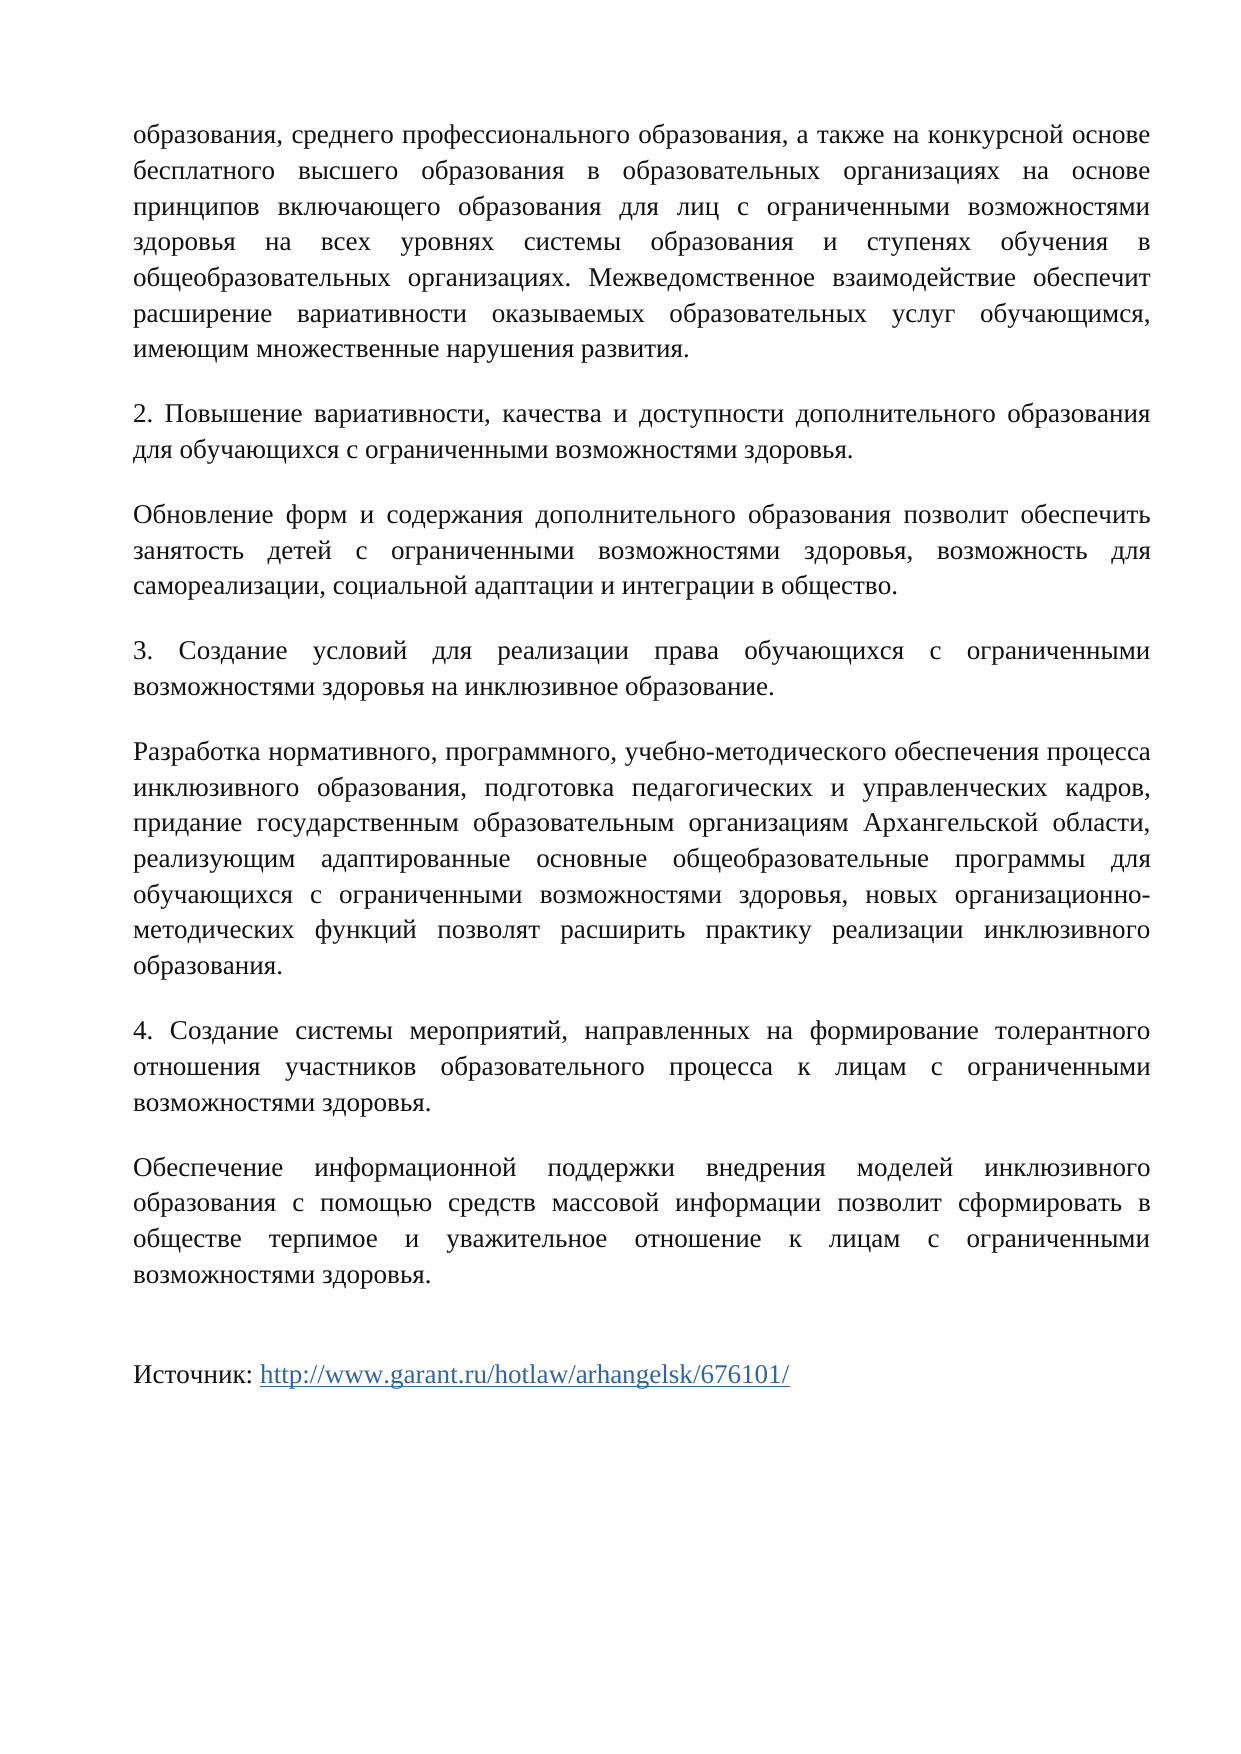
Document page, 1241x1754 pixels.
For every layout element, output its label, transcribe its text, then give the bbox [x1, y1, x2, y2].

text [133, 118, 1152, 364]
text Разработка нормативного, программного, учебно-методического обеспечения процесса инклюзивного образования, подготовка педагогических и управленческих кадров, придание государственным образовательным организациям Архангельской области, реализующим адаптированные основные общеобразовательные программы для обучающихся с ограниченными возможностями здоровья, новых организационно-методических функций позволят расширить практику реализации инклюзивного образования. [133, 735, 1152, 981]
text Источник: http://www.garant.ru/hotlaw/arhangelsk/676101/ [133, 1358, 1152, 1389]
text Обновление форм и содержания дополнительного образования позволит обеспечить занятость детей с ограниченными возможностями здоровья, возможность для самореализации, социальной адаптации и интеграции в общество. [133, 498, 1152, 601]
text Обеспечение информационной поддержки внедрения моделей инклюзивного образования с помощью средств массовой информации позволит сформировать в обществе терпимое и уважительное отношение к лицам с ограниченными возможностями здоровья. [133, 1151, 1152, 1289]
text 4. Создание системы мероприятий, направленных на формирование толерантного отношения участников образовательного процесса к лицам с ограниченными возможностями здоровья. [133, 1014, 1152, 1117]
text 2. Повышение вариативности, качества и доступности дополнительного образования для обучающихся с ограниченными возможностями здоровья. [133, 397, 1152, 464]
text 3. Создание условий для реализации права обучающихся с ограниченными возможностями здоровья на инклюзивное образование. [133, 634, 1152, 701]
